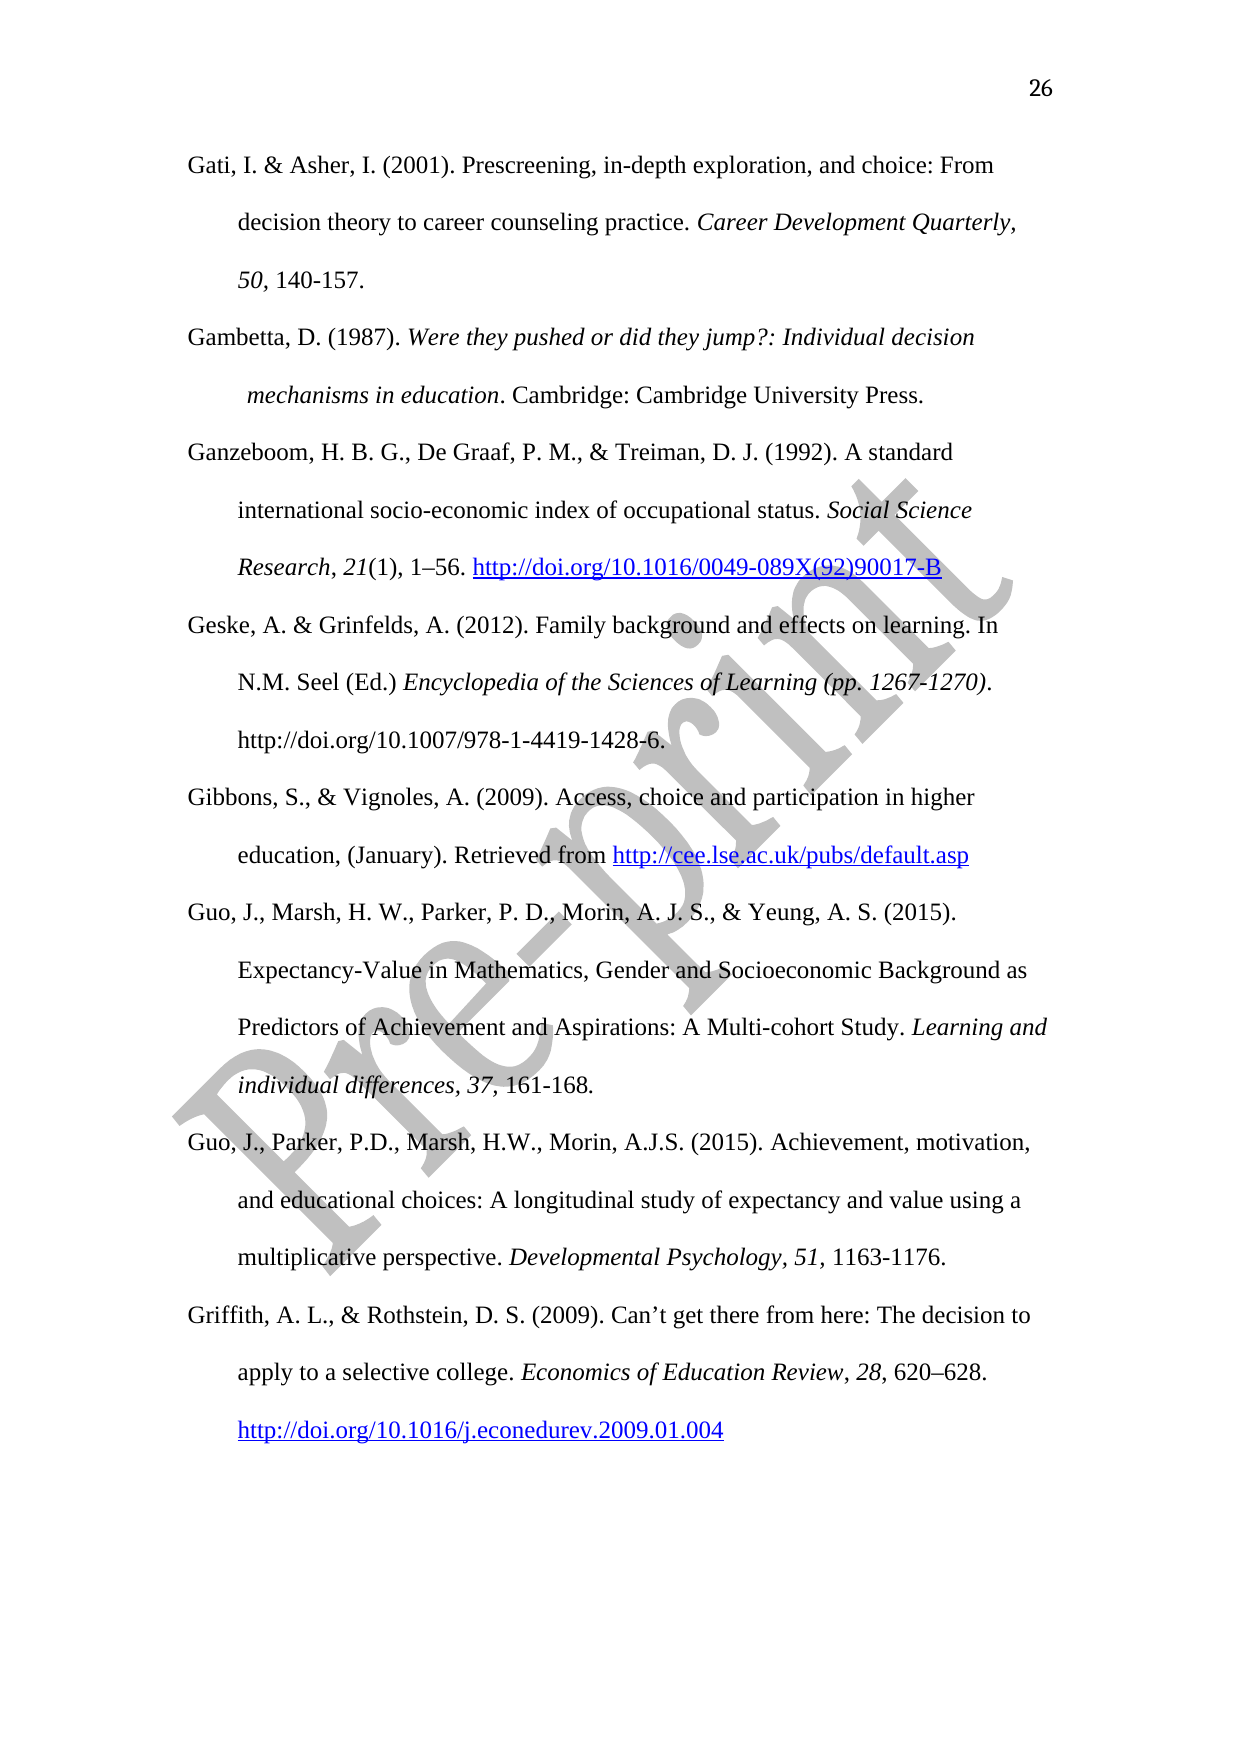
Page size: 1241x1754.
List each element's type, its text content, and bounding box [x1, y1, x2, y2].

text Griffith, A. L., & Rothstein, D. S. (2009). Can’t get there from here: The decision to apply to a selective college. Economics of Education Review, 28, 620–628. http://doi.org/10.1016/j.econedurev.2009.01.004 [187, 1300, 1053, 1444]
text Gibbons, S., & Vignoles, A. (2009). Access, choice and participation in higher education, (January). Retrieved from http://cee.lse.ac.uk/pubs/default.asp [187, 782, 1053, 869]
text Ganzeboom, H. B. G., De Graaf, P. M., & Treiman, D. J. (1992). A standard international socio-economic index of occupational status. Social Science Research, 21(1), 1–56. http://doi.org/10.1016/0049-089X(92)90017-B [187, 437, 1053, 581]
text Guo, J., Marsh, H. W., Parker, P. D., Morin, A. J. S., & Yeung, A. S. (2015). Expectancy-Value in Mathematics, Gender and Socioeconomic Background as Predictors of Achievement and Aspirations: A Multi-cohort Study. Learning and individual differences, 37, 161-168. [187, 897, 1053, 1099]
text Guo, J., Parker, P.D., Marsh, H.W., Morin, A.J.S. (2015). Achievement, motivation, and educational choices: A longitudinal study of expectancy and value using a multiplicative perspective. Developmental Psychology, 51, 1163-1176. [187, 1127, 1053, 1271]
text Gambetta, D. (1987). Were they pushed or did they jump?: Individual decision mechanisms in education. Cambridge: Cambridge University Press. [187, 322, 1053, 409]
text Geske, A. & Grinfelds, A. (2012). Family background and effects on learning. In N.M. Seel (Ed.) Encyclopedia of the Sciences of Learning (pp. 1267-1270). http://doi.org/10.1007/978-1-4419-1428-6. [187, 610, 1053, 754]
text Gati, I. & Asher, I. (2001). Prescreening, in-depth exploration, and choice: From decision theory to career counseling practice. Career Development Quarterly, 50, 140-157. [187, 150, 1053, 294]
